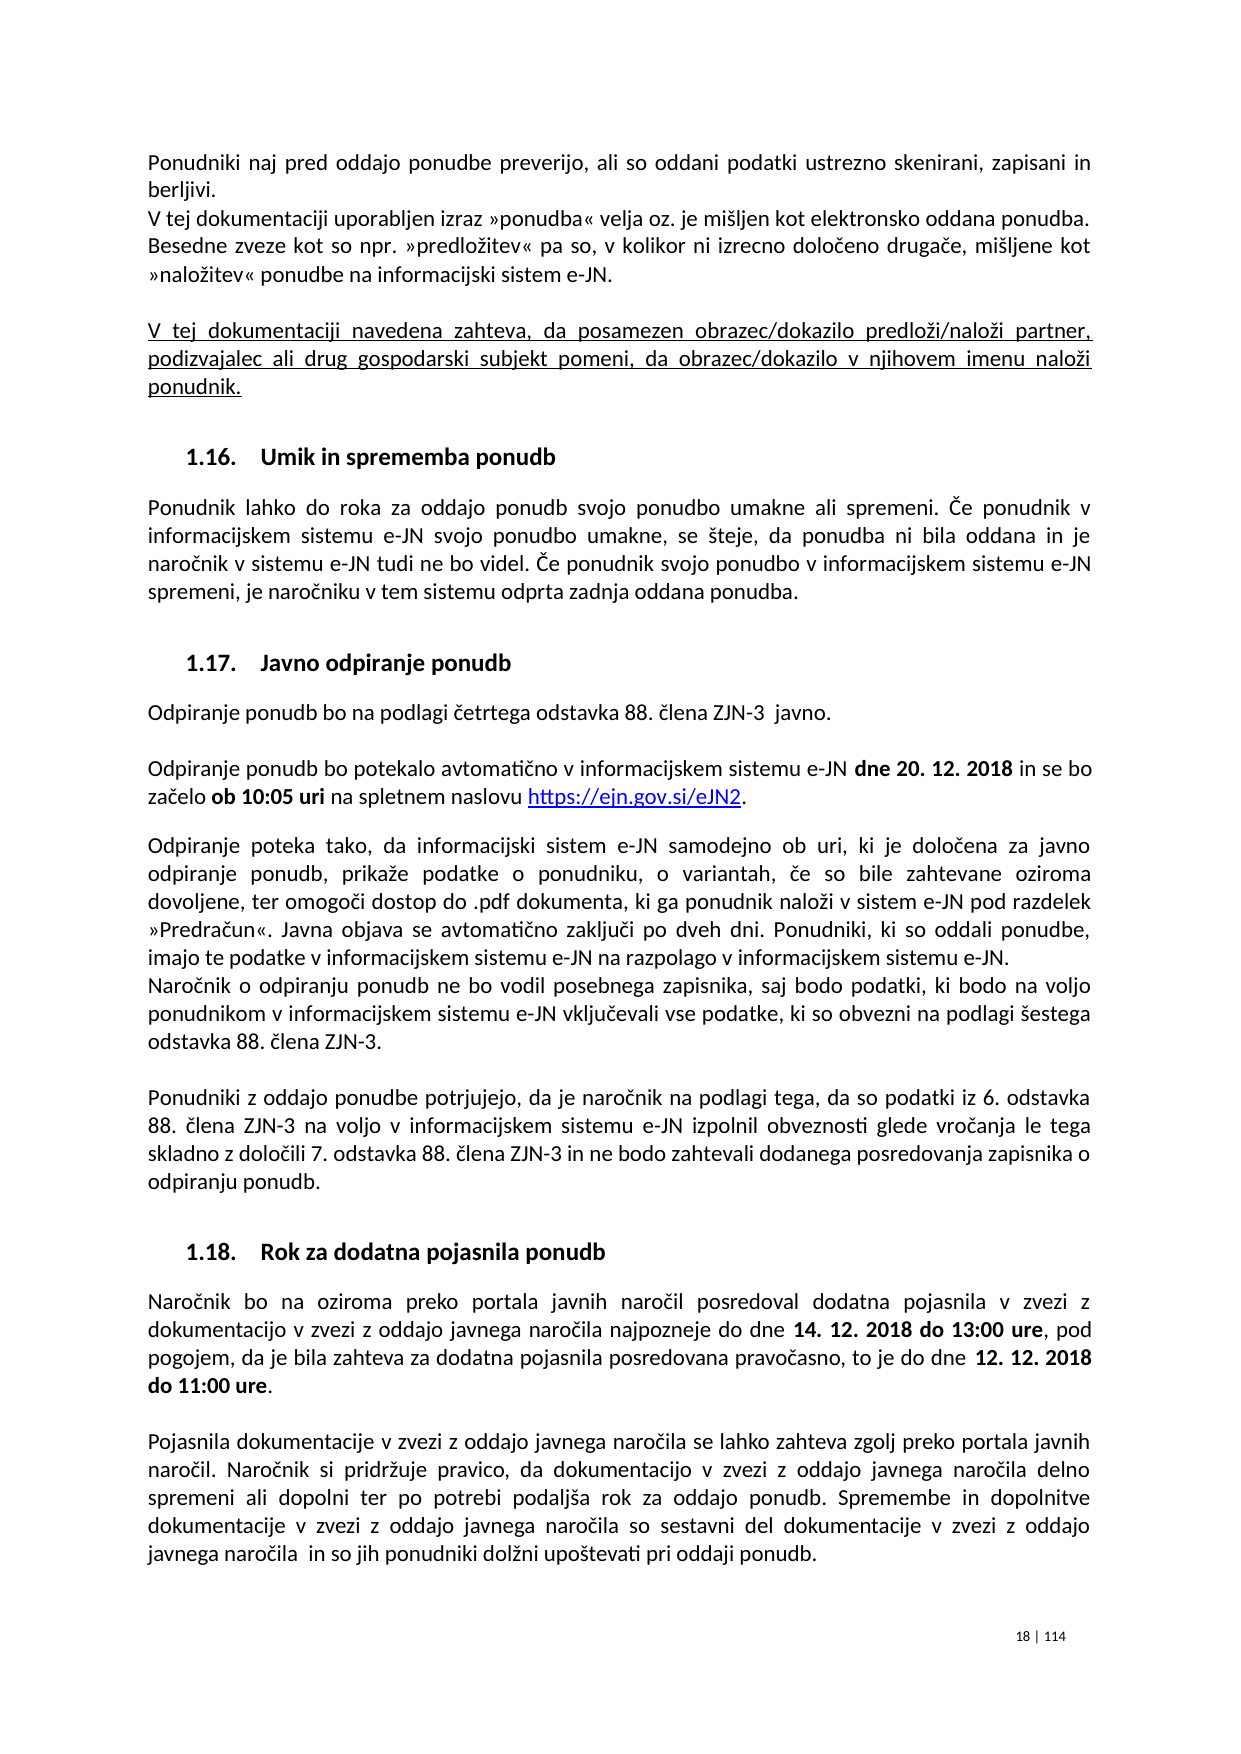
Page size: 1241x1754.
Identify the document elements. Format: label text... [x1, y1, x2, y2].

text V tej dokumentaciji navedena zahteva, da posamezen obrazec/dokazilo predloži/naloži partner, podizvajalec ali drug gospodarski subjekt pomeni, da obrazec/dokazilo v njihovem imenu naloži ponudnik. [148, 316, 1093, 340]
text V tej dokumentaciji uporabljen izraz »ponudba« velja oz. je mišljen kot elektronsko oddana ponudba. Besedne zveze kot so npr. »predložitev« pa so, v kolikor ni izrecno določeno drugače, mišljene kot »naložitev« ponudbe na informacijski sistem e-JN. [148, 204, 1093, 288]
text Ponudniki z oddajo ponudbe potrjujejo, da je naročnik na podlagi tega, da so podatki iz 6. odstavka 88. člena ZJN-3 na voljo v informacijskem sistemu e-JN izpolnil obveznosti glede vročanja le tega skladno z določili 7. odstavka 88. člena ZJN-3 in ne bodo zahtevali dodanega posredovanja zapisnika o odpiranju ponudb. [148, 1083, 1093, 1195]
subtitle Javno odpiranje ponudb [185, 647, 1093, 677]
text Ponudnik lahko do roka za oddajo ponudb svojo ponudbo umakne ali spremeni. Če ponudnik v informacijskem sistemu e-JN svojo ponudbo umakne, se šteje, da ponudba ni bila oddana in je naročnik v sistemu e-JN tudi ne bo videl. Če ponudnik svojo ponudbo v informacijskem sistemu e-JN spremeni, je naročniku v tem sistemu odprta zadnja oddana ponudba. [148, 493, 1093, 605]
text Naročnik bo na oziroma preko portala javnih naročil posredoval dodatna pojasnila v zvezi z dokumentacijo v zvezi z oddajo javnega naročila najpozneje do dne 14. 12. 2018 do 13:00 ure, pod pogojem, da je bila zahteva za dodatna pojasnila posredovana pravočasno, to je do dne 12. 12. 2018 do 11:00 ure. [148, 1287, 1092, 1399]
text Odpiranje ponudb bo na podlagi četrtega odstavka 88. člena ZJN-3 javno. [148, 698, 1093, 726]
subtitle Rok za dodatna pojasnila ponudb [185, 1236, 1093, 1266]
text Odpiranje ponudb bo potekalo avtomatično v informacijskem sistemu e-JN dne 20. 12. 2018 in se bo začelo ob 10:05 uri na spletnem naslovu https://ejn.gov.si/eJN2. [148, 754, 1093, 810]
text Odpiranje poteka tako, da informacijski sistem e-JN samodejno ob uri, ki je določena za javno odpiranje ponudb, prikaže podatke o ponudniku, o variantah, če so bile zahtevane oziroma dovoljene, ter omogoči dostop do .pdf dokumenta, ki ga ponudnik naloži v sistem e-JN pod razdelek »Predračun«. Javna objava se avtomatično zaključi po dveh dni. Ponudniki, ki so oddali ponudbe, imajo te podatke v informacijskem sistemu e-JN na razpolago v informacijskem sistemu e-JN. [148, 831, 1093, 971]
text Ponudniki naj pred oddajo ponudbe preverijo, ali so oddani podatki ustrezno skenirani, zapisani in berljivi. [148, 148, 1093, 204]
text V tej dokumentaciji navedena zahteva, da posamezen obrazec/dokazilo predloži/naloži partner, podizvajalec ali drug gospodarski subjekt pomeni, da obrazec/dokazilo v njihovem imenu naloži ponudnik. [148, 341, 1093, 400]
subtitle Umik in sprememba ponudb [185, 442, 1093, 472]
text Naročnik o odpiranju ponudb ne bo vodil posebnega zapisnika, saj bodo podatki, ki bodo na voljo ponudnikom v informacijskem sistemu e-JN vključevali vse podatke, ki so obvezni na podlagi šestega odstavka 88. člena ZJN-3. [148, 971, 1093, 1055]
text Pojasnila dokumentacije v zvezi z oddajo javnega naročila se lahko zahteva zgolj preko portala javnih naročil. Naročnik si pridržuje pravico, da dokumentacijo v zvezi z oddajo javnega naročila delno spremeni ali dopolni ter po potrebi podaljša rok za oddajo ponudb. Spremembe in dopolnitve dokumentacije v zvezi z oddajo javnega naročila so sestavni del dokumentacije v zvezi z oddajo javnega naročila in so jih ponudniki dolžni upoštevati pri oddaji ponudb. [148, 1427, 1092, 1567]
